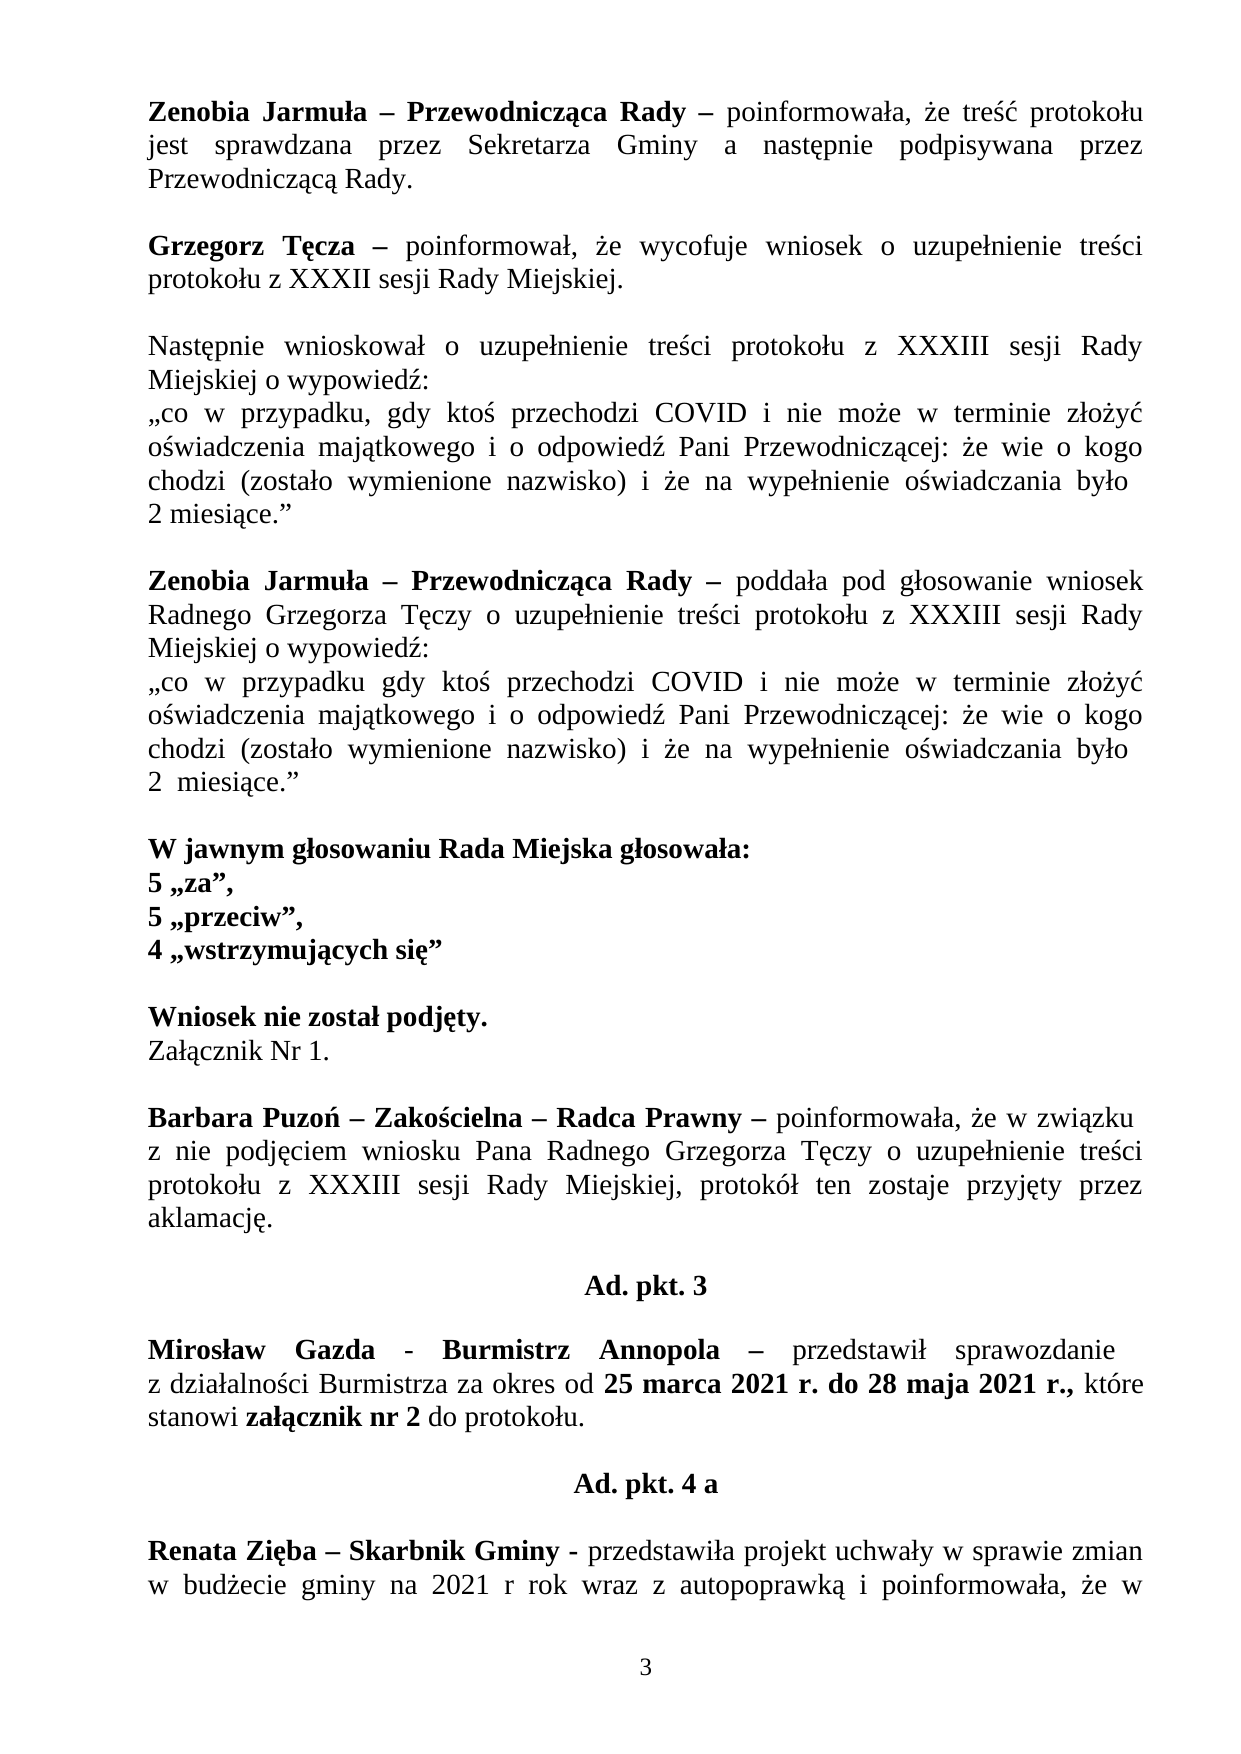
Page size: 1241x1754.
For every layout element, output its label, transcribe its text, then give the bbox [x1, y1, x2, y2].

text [148, 1533, 1144, 1601]
text Ad. pkt. 3 [148, 1268, 1144, 1301]
text Mirosław Gazda - Burmistrz Annopola – przedstawił sprawozdanie z działalności Burmistrza za okres od 25 marca 2021 r. do 28 maja 2021 r., które stanowi załącznik nr 2 do protokołu. [148, 1332, 1144, 1433]
text 5 „przeciw”, [148, 899, 1144, 932]
text Wniosek nie został podjęty. [148, 999, 1144, 1033]
text „co w przypadku gdy ktoś przechodzi COVID i nie może w terminie złożyć oświadczenia majątkowego i o odpowiedź Pani Przewodniczącej: że wie o kogo chodzi (zostało wymienione nazwisko) i że na wypełnienie oświadczania było 2 miesiące.” [148, 664, 1144, 798]
text 5 „za”, [148, 865, 1144, 899]
text 4 „wstrzymujących się” [148, 932, 1144, 966]
text W jawnym głosowaniu Rada Miejska głosowała: [148, 832, 1144, 865]
text Barbara Puzoń – Zakościelna – Radca Prawny – poinformowała, że w związku z nie podjęciem wniosku Pana Radnego Grzegorza Tęczy o uzupełnienie treści protokołu z XXXIII sesji Rady Miejskiej, protokół ten zostaje przyjęty przez aklamację. [148, 1100, 1144, 1234]
text Zenobia Jarmuła – Przewodnicząca Rady – poinformowała, że treść protokołu jest sprawdzana przez Sekretarza Gminy a następnie podpisywana przez Przewodniczącą Rady. [148, 94, 1144, 194]
text Następnie wnioskował o uzupełnienie treści protokołu z XXXIII sesji Rady Miejskiej o wypowiedź: [148, 328, 1144, 396]
text „co w przypadku, gdy ktoś przechodzi COVID i nie może w terminie złożyć oświadczenia majątkowego i o odpowiedź Pani Przewodniczącej: że wie o kogo chodzi (zostało wymienione nazwisko) i że na wypełnienie oświadczania było 2 miesiące.” [148, 396, 1144, 530]
text Załącznik Nr 1. [148, 1033, 1144, 1066]
text Ad. pkt. 4 a [148, 1466, 1144, 1500]
text Zenobia Jarmuła – Przewodnicząca Rady – poddała pod głosowanie wniosek Radnego Grzegorza Tęczy o uzupełnienie treści protokołu z XXXIII sesji Rady Miejskiej o wypowiedź: [148, 563, 1144, 664]
text Grzegorz Tęcza – poinformował, że wycofuje wniosek o uzupełnienie treści protokołu z XXXII sesji Rady Miejskiej. [148, 228, 1144, 295]
